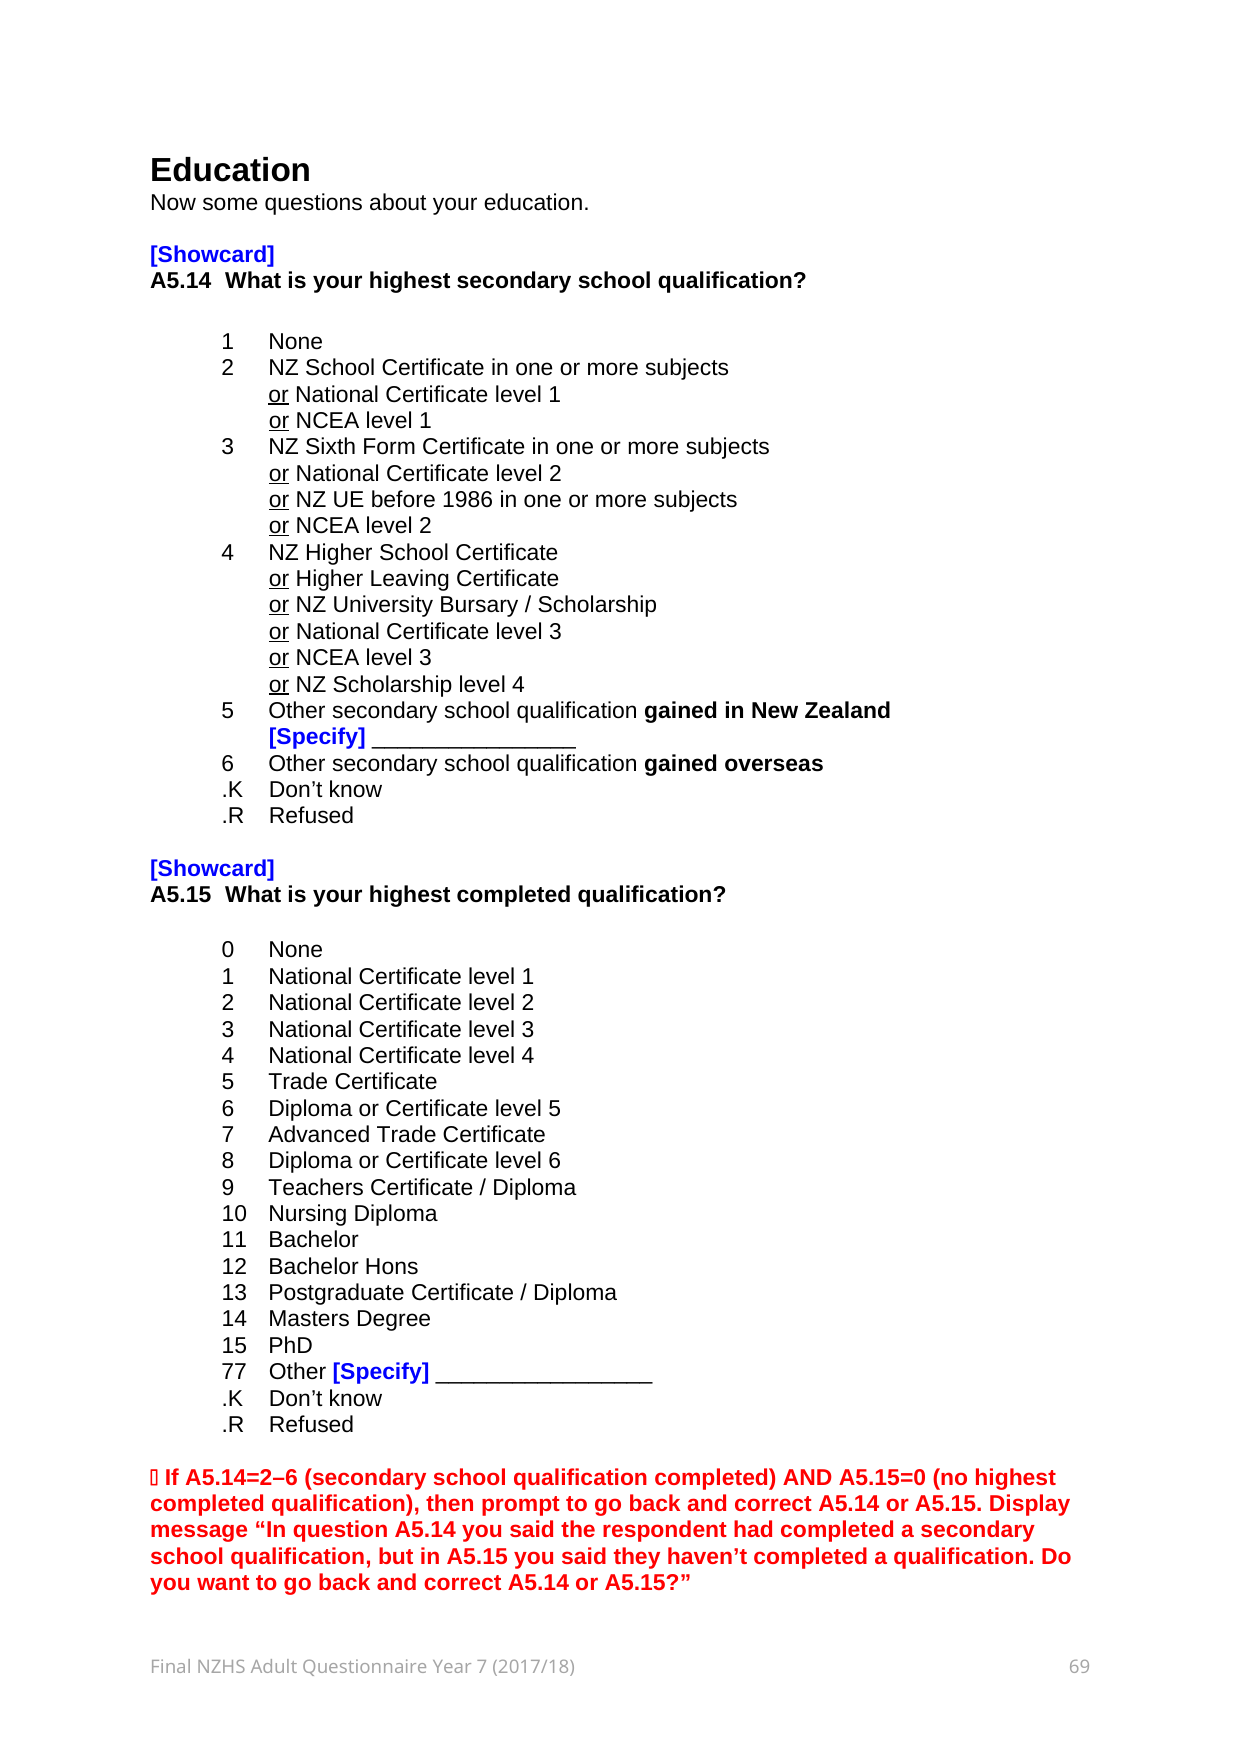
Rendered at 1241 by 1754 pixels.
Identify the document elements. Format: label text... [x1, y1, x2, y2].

text If A5.14=2–6 (secondary school qualification completed) AND A5.15=0 (no highest completed qualification), then prompt to go back and correct A5.14 or A5.15. Display message “In question A5.14 you said the respondent had completed a secondary school qualification, but in A5.15 you said they haven’t completed a qualification. Do you want to go back and correct A5.14 or A5.15?” [150, 1463, 1090, 1595]
text or National Certificate level 1 or NCEA level 1 [221, 381, 1090, 433]
text 3 NZ Sixth Form Certificate in one or more subjects or National Certificate level 2 or NZ UE before 1986 in one or more subjects or NCEA level 2 [221, 433, 1090, 539]
text [Showcard] [150, 241, 1090, 267]
text .R Refused [221, 802, 1090, 829]
text 2 NZ School Certificate in one or more subjects [221, 354, 1090, 381]
text A5.14 What is your highest secondary school qualification? [150, 267, 1090, 328]
text .K Don’t know [221, 776, 1090, 802]
text 10 Nursing Diploma [221, 1200, 1090, 1226]
text 15 PhD [221, 1332, 1090, 1358]
text Now some questions about your education. [150, 188, 1090, 215]
text 4 National Certificate level 4 [221, 1042, 1090, 1068]
text 4 NZ Higher School Certificate or Higher Leaving Certificate or NZ University Bursary / Scholarship or National Certificate level 3 or NCEA level 3 or NZ Scholarship level 4 [221, 539, 1090, 697]
text [Showcard] [150, 855, 1090, 881]
text 6 Other secondary school qualification gained overseas [221, 749, 1090, 776]
text 2 National Certificate level 2 [221, 989, 1090, 1016]
text 5 Other secondary school qualification gained in New Zealand [Specify] ________________ [221, 697, 1090, 749]
subtitle Education [150, 150, 1090, 188]
text 5 Trade Certificate [221, 1068, 1090, 1094]
text 13 Postgraduate Certificate / Diploma [221, 1279, 1090, 1305]
text 11 Bachelor [221, 1226, 1090, 1253]
text 6 Diploma or Certificate level 5 [221, 1094, 1090, 1121]
text 14 Masters Degree [221, 1305, 1090, 1332]
text 77 Other [Specify] _________________ [221, 1358, 1090, 1384]
text 12 Bachelor Hons [221, 1253, 1090, 1279]
text 8 Diploma or Certificate level 6 [221, 1147, 1090, 1174]
text 1 National Certificate level 1 [221, 963, 1090, 989]
text 0 None [221, 936, 1090, 963]
text .R Refused [221, 1411, 1090, 1437]
text A5.15 What is your highest completed qualification? [150, 881, 1090, 908]
text 1 None [221, 328, 1090, 354]
text 9 Teachers Certificate / Diploma [221, 1174, 1090, 1200]
text 3 National Certificate level 3 [221, 1016, 1090, 1042]
text .K Don’t know [221, 1384, 1090, 1411]
text 7 Advanced Trade Certificate [221, 1121, 1090, 1147]
